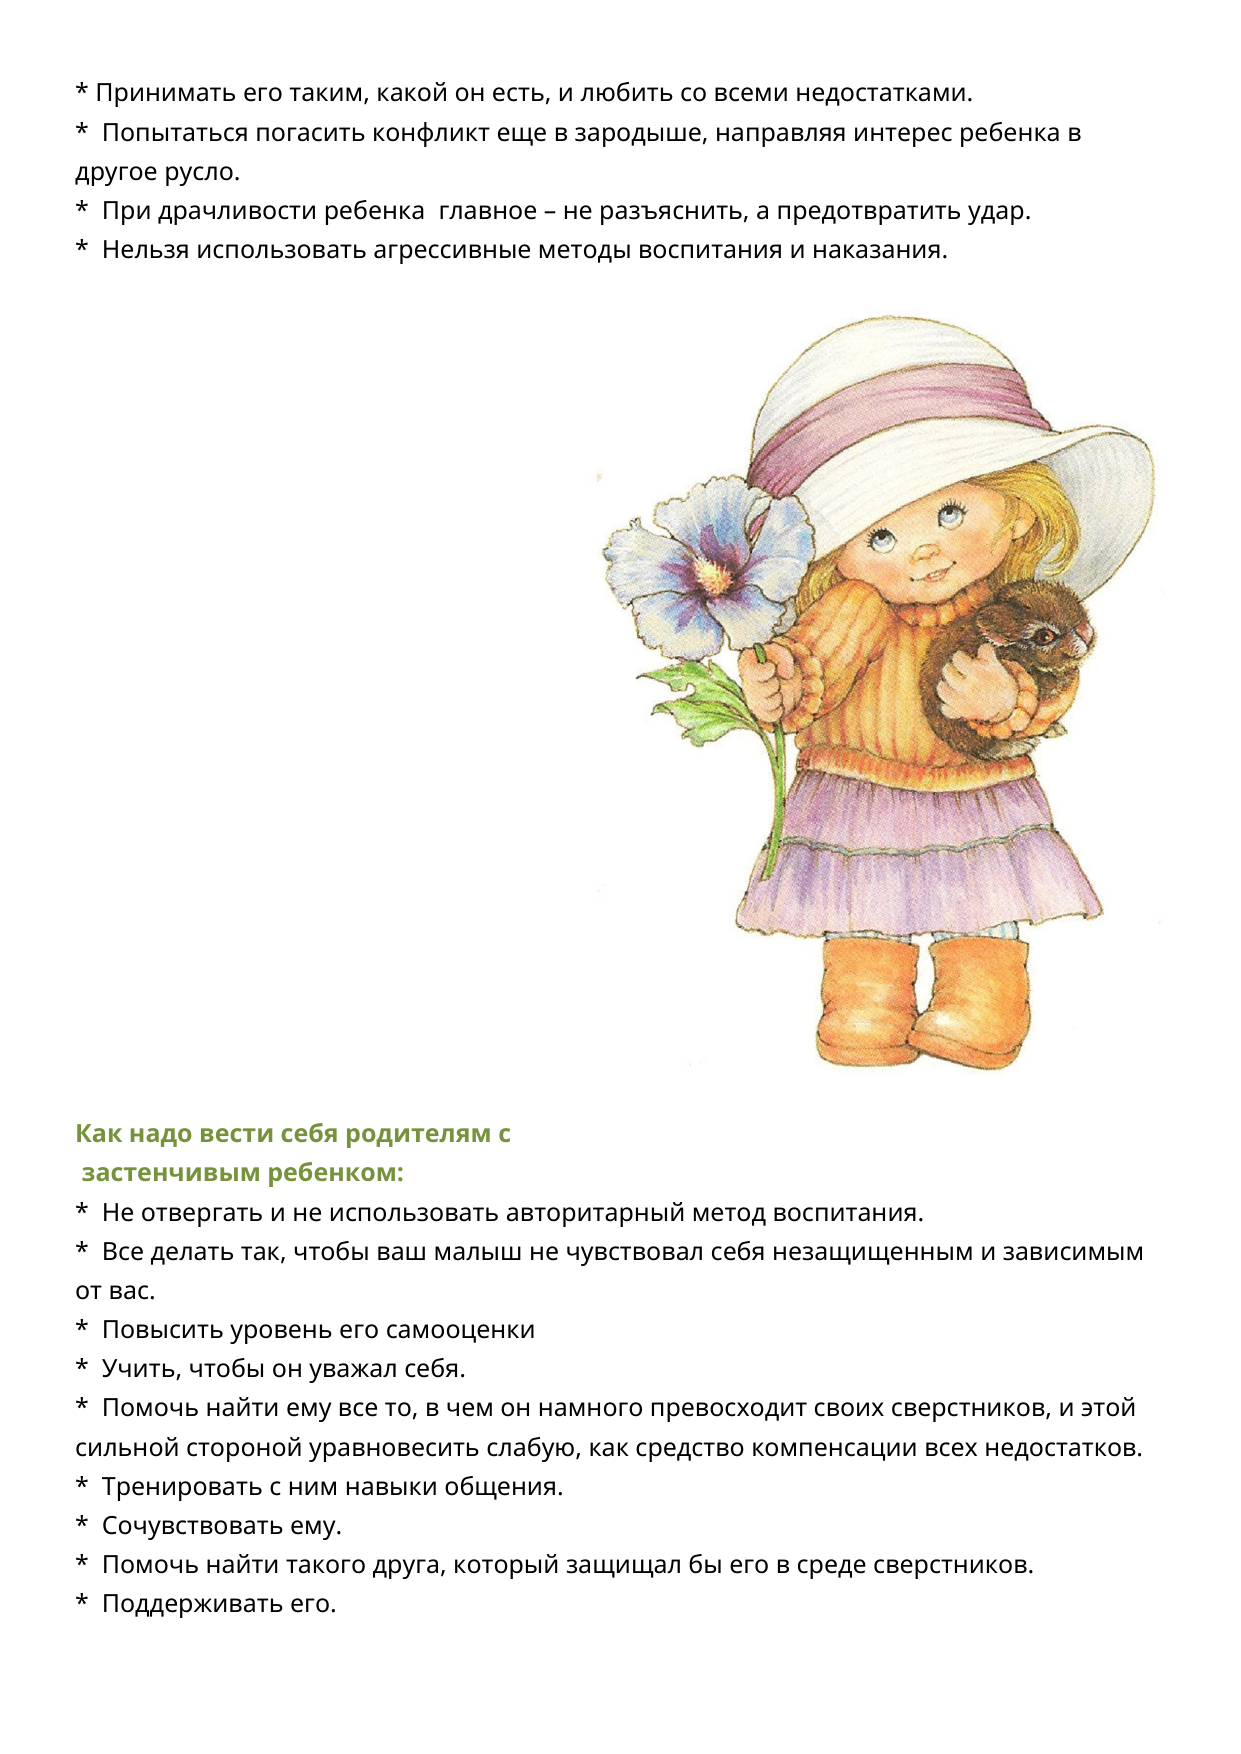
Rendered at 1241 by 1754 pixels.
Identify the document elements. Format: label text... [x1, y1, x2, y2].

subtitle Как надо вести себя родителям с [75, 1116, 1165, 1150]
subtitle застенчивым ребенком: [75, 1155, 1165, 1189]
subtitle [75, 75, 1165, 266]
subtitle * Не отвергать и не использовать авторитарный метод воспитания. * Все делать так, чтобы ваш малыш не чувствовал себя незащищенным и зависимым от вас. * Повысить уровень его самооценки * Учить, чтобы он уважал себя. * Помочь найти ему все то, в чем он намного превосходит своих сверстников, и этой сильной стороной уравновесить слабую, как средство компенсации всех недостатков. * Тренировать с ним навыки общения. * Сочувствовать ему. * Помочь найти такого друга, который защищал бы его в среде сверстников. * Поддерживать его. [75, 1194, 1165, 1620]
picture [581, 270, 1166, 1081]
